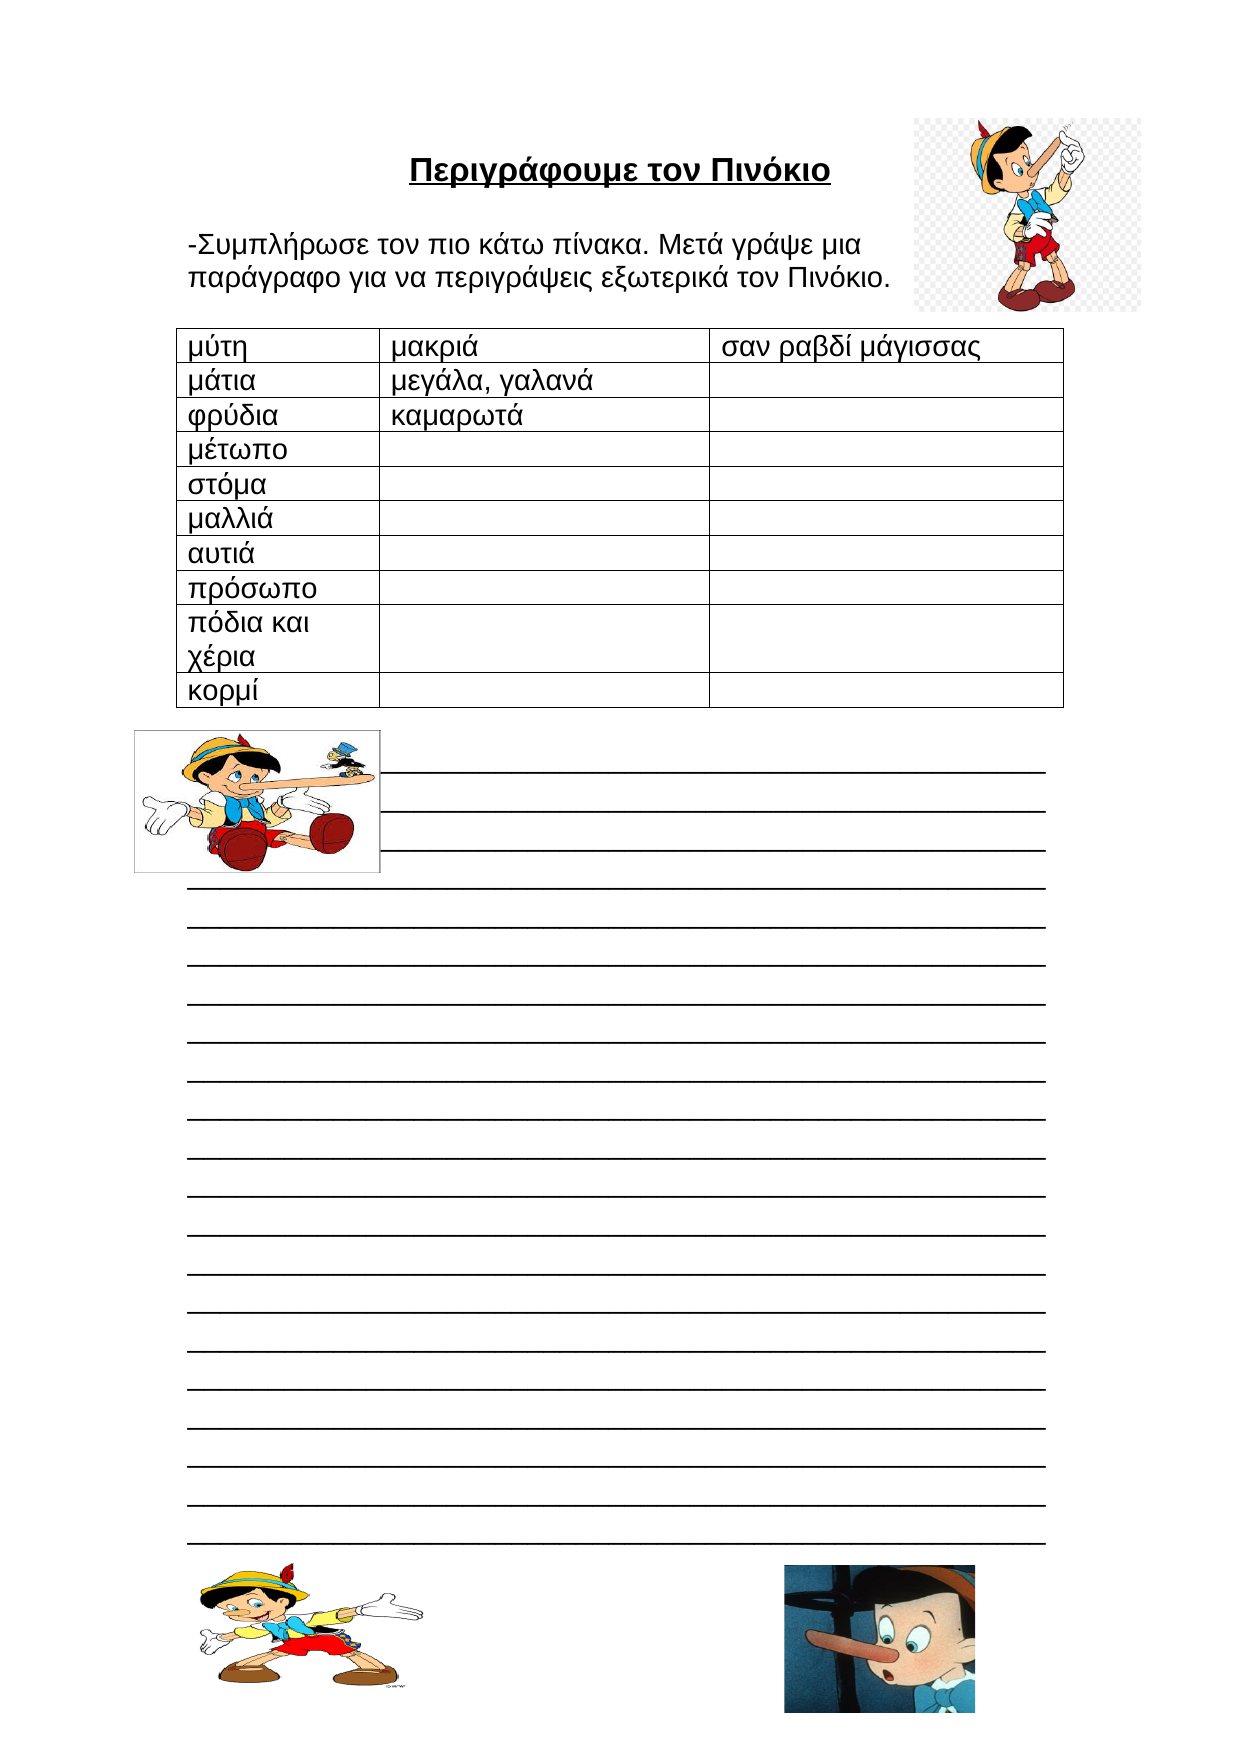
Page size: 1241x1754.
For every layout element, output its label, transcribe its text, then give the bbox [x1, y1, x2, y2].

table_cell [380, 571, 709, 604]
picture [913, 118, 1142, 312]
text _________________________________________________________________________________________________________________________________________________________________________________________________________________________________________________________________________________________________________________________________________________________________________________________________________________________________________________________________________________________________________________________________________________________________________________________________________________________________________________________________________________________________________________________________________________________________________________________________________________________________________________________________________________________________________________________________________________________________________________________________________________________________________________________________________________________________________________________________________________________ [187, 741, 1053, 1546]
table_cell καμαρωτά [380, 398, 709, 431]
text Περιγράφουμε τον Πινόκιο [187, 150, 1053, 188]
table_cell στόμα [177, 467, 379, 500]
picture [784, 1565, 976, 1713]
table_cell μάτια [177, 363, 379, 397]
table_cell φρύδια [177, 398, 379, 431]
table_cell πρόσωπο [177, 571, 379, 604]
table_cell αυτιά [177, 536, 379, 569]
picture [134, 730, 381, 873]
table_cell [710, 673, 1063, 707]
table_header σαν ραβδί μάγισσας [710, 329, 1063, 362]
table_cell [710, 467, 1063, 500]
table_cell μέτωπο [177, 432, 379, 466]
table_cell [710, 432, 1063, 466]
table_cell [380, 673, 709, 707]
table_cell [710, 571, 1063, 604]
table_cell πόδια και χέρια [177, 605, 379, 672]
picture [187, 1563, 432, 1689]
table_cell [380, 605, 709, 672]
text -Συμπλήρωσε τον πιο κάτω πίνακα. Μετά γράψε μια [187, 227, 1053, 260]
table_cell [380, 501, 709, 535]
table_header μύτη [177, 329, 379, 362]
table_cell [380, 432, 709, 466]
table_cell κορμί [177, 673, 379, 707]
table_cell [380, 467, 709, 500]
text παράγραφο για να περιγράψεις εξωτερικά τον Πινόκιο. [187, 260, 1053, 294]
table_cell [380, 536, 709, 569]
table_header μακριά [380, 329, 709, 362]
table_cell μεγάλα, γαλανά [380, 363, 709, 397]
table_cell [710, 398, 1063, 431]
table_cell [710, 605, 1063, 672]
table_cell [710, 501, 1063, 535]
table_cell μαλλιά [177, 501, 379, 535]
table_cell [710, 363, 1063, 397]
table_cell [710, 536, 1063, 569]
